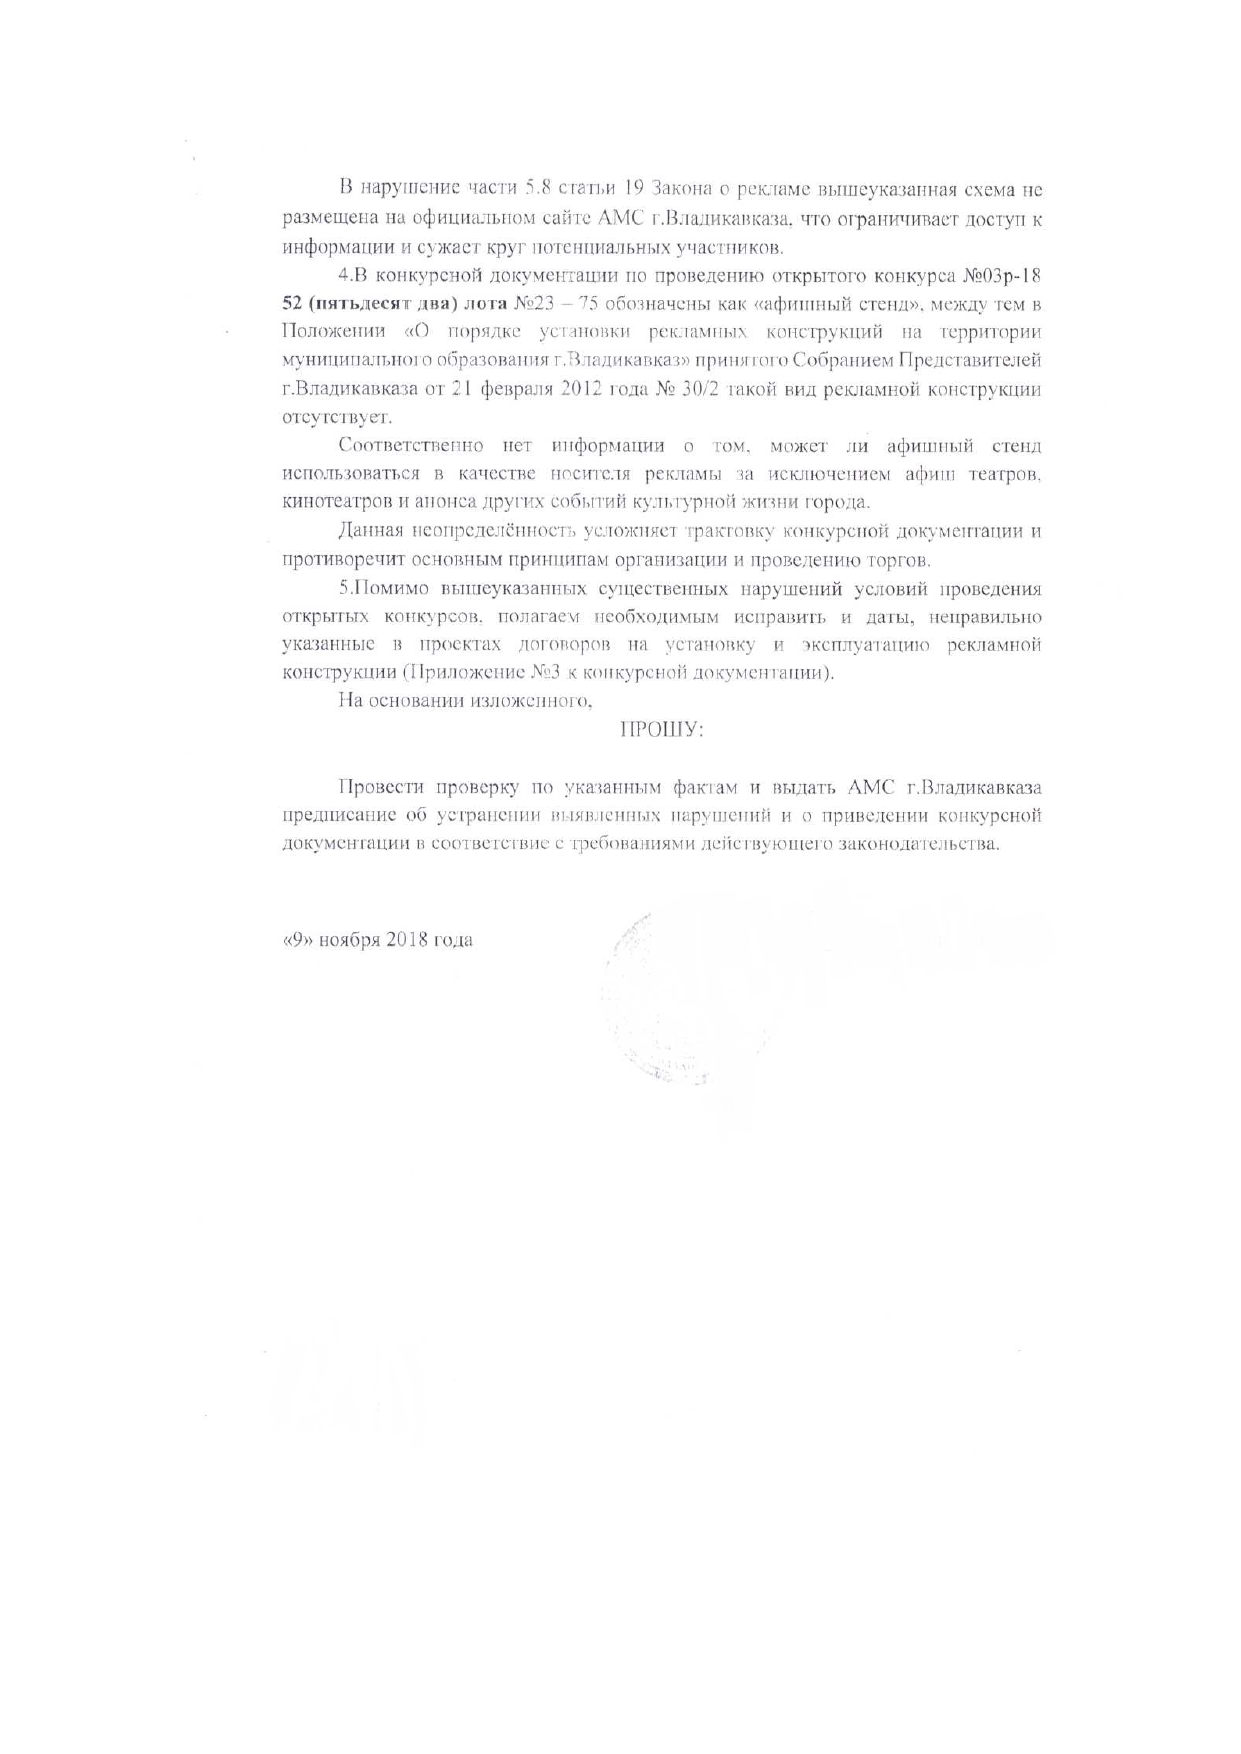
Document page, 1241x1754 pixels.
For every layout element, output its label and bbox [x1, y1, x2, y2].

picture [177, 118, 1143, 1487]
